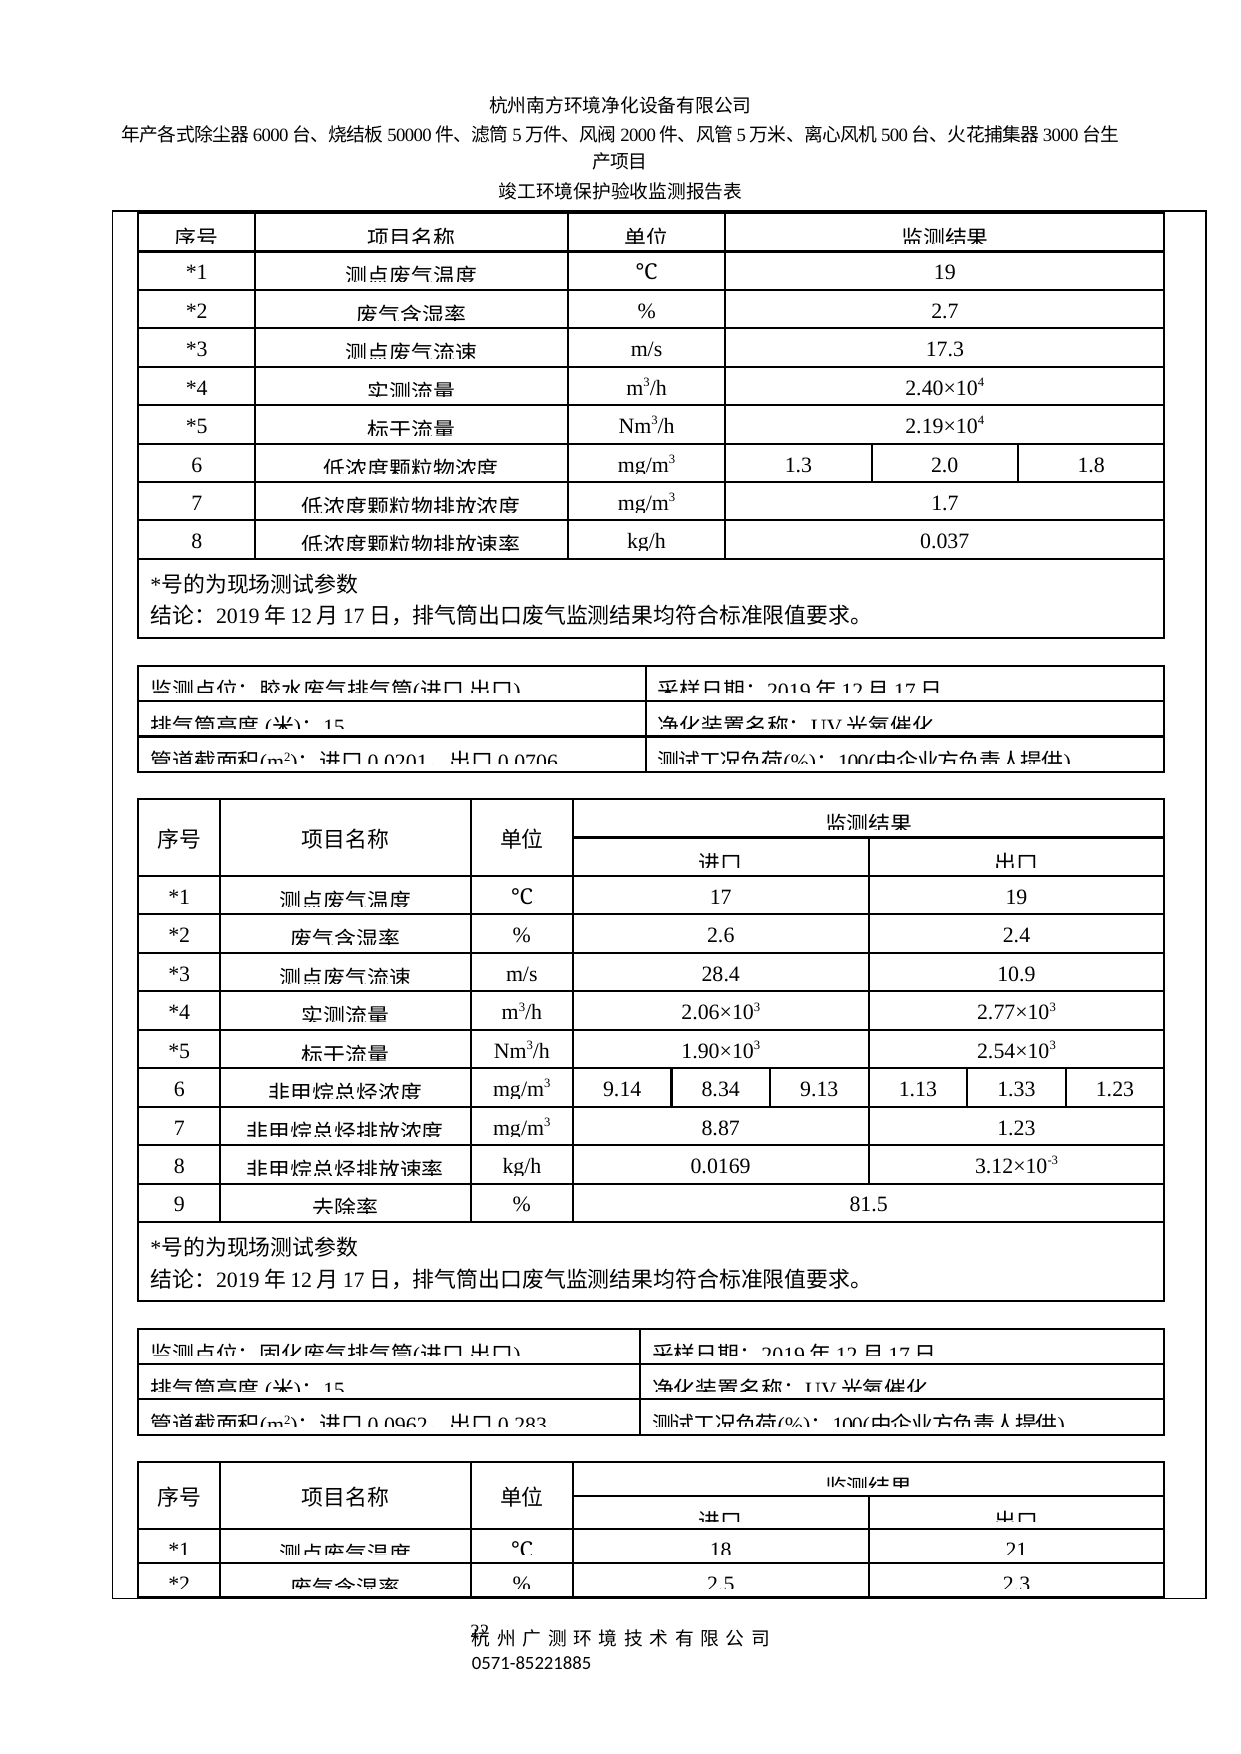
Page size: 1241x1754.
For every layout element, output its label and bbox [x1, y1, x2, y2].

table_header [113, 212, 1205, 1598]
